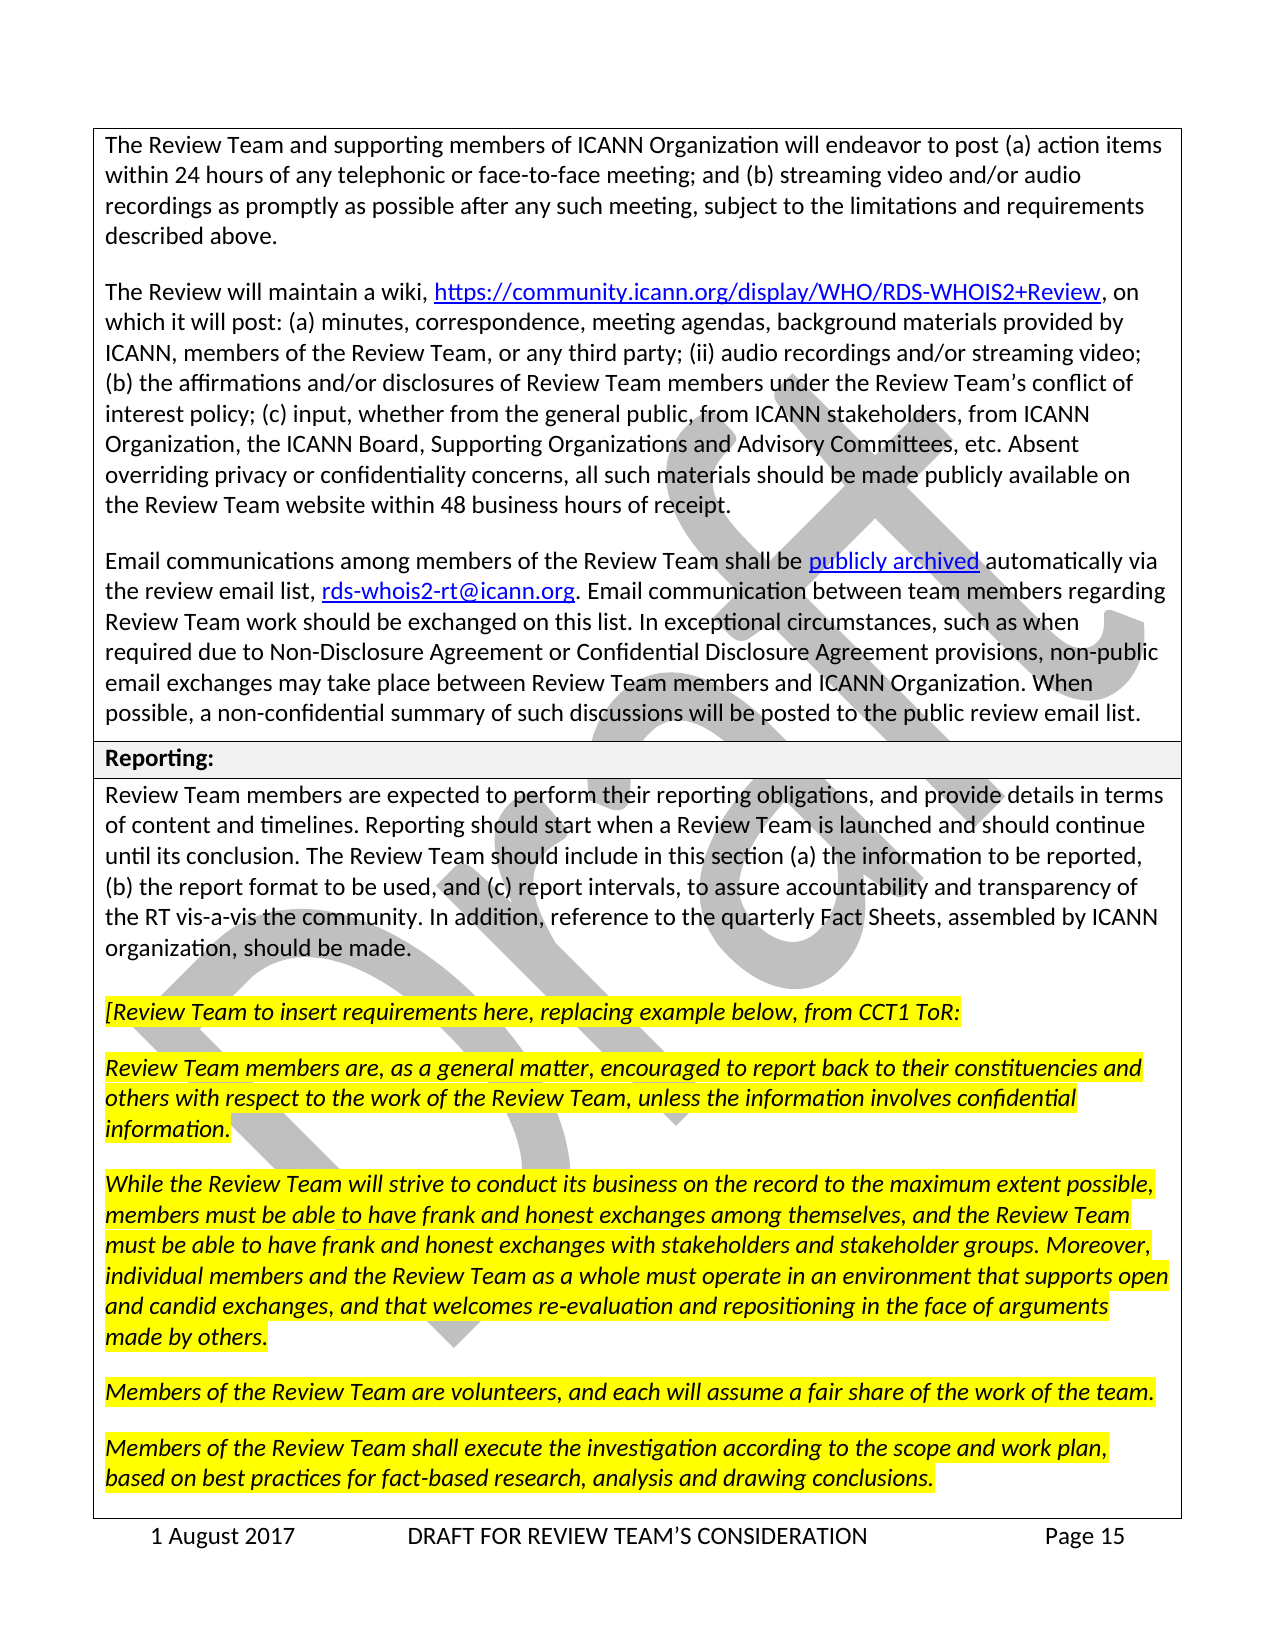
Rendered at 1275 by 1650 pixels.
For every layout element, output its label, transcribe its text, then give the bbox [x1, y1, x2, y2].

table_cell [94, 129, 1181, 741]
table_cell Reporting: [94, 742, 1181, 778]
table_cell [94, 779, 1181, 1518]
